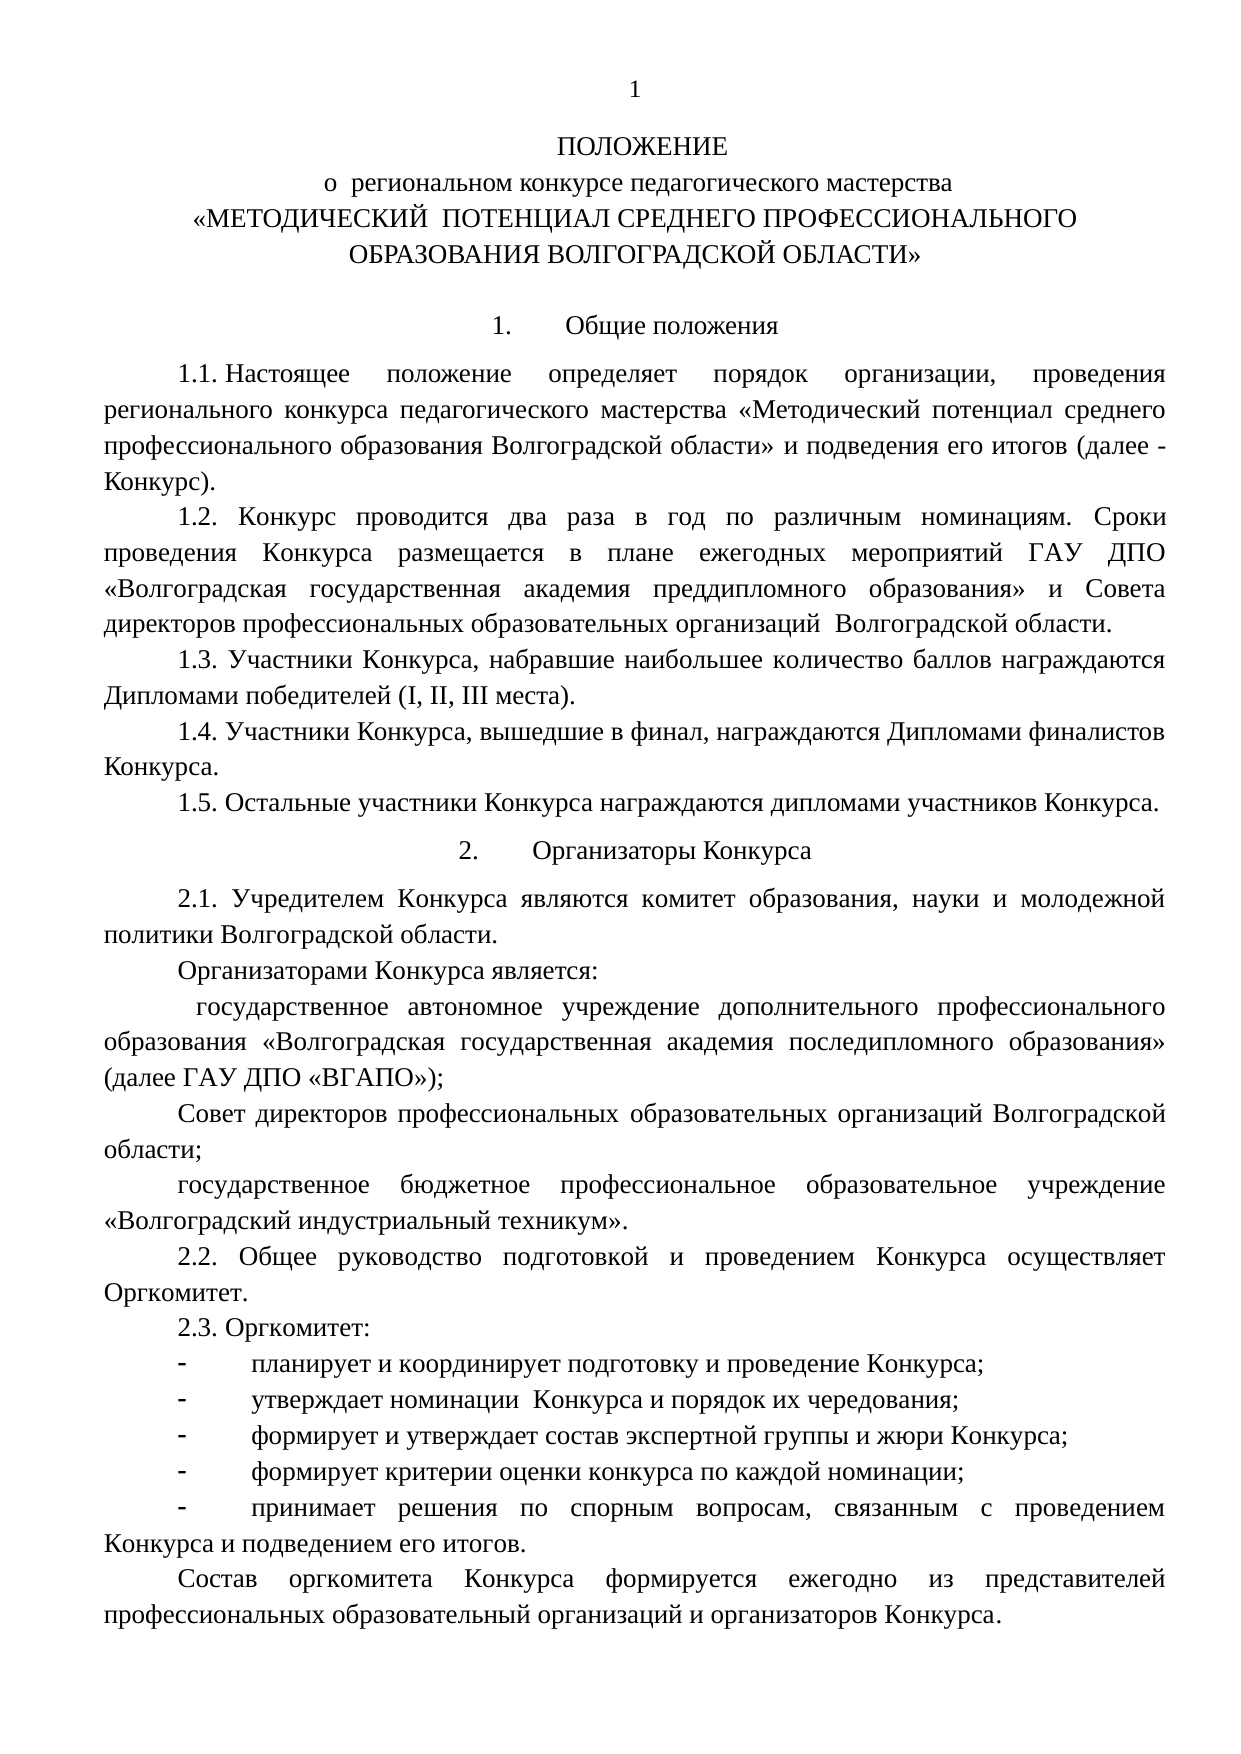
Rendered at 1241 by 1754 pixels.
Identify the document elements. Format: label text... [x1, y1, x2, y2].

subtitle 1.1. Настоящее положение определяет порядок организации, проведения регионального конкурса педагогического мастерства «Методический потенциал среднего профессионального образования Волгоградской области» и подведения его итогов (далее - Конкурс). [103, 357, 1167, 496]
list утверждает номинации Конкурса и порядок их чередования; [103, 1383, 1167, 1414]
list формирует критерии оценки конкурса по каждой номинации; [103, 1455, 1167, 1486]
text ПОЛОЖЕНИЕ [103, 131, 1167, 162]
text «МЕТОДИЧЕСКИЙ ПОТЕНЦИАЛ СРЕДНЕГО ПРОФЕССИОНАЛЬНОГО ОБРАЗОВАНИЯ ВОЛГОГРАДСКОЙ ОБЛАСТИ» [103, 202, 1167, 269]
list формирует и утверждает состав экспертной группы и жюри Конкурса; [103, 1419, 1167, 1450]
text 1.2. Конкурс проводится два раза в год по различным номинациям. Сроки проведения Конкурса размещается в плане ежегодных мероприятий ГАУ ДПО «Волгоградская государственная академия преддипломного образования» и Совета директоров профессиональных образовательных организаций Волгоградской области. [103, 500, 1167, 639]
text Совет директоров профессиональных образовательных организаций Волгоградской области; [103, 1097, 1167, 1164]
list Общие положения [103, 309, 1167, 340]
text о региональном конкурсе педагогического мастерства [103, 166, 1167, 197]
list принимает решения по спорным вопросам, связанным с проведением Конкурса и подведением его итогов. [103, 1491, 1167, 1558]
text Организаторами Конкурса является: [103, 954, 1167, 985]
text 2.3. Оргкомитет: [103, 1311, 1167, 1342]
text 1.4. Участники Конкурса, вышедшие в финал, награждаются Дипломами финалистов Конкурса. [103, 715, 1167, 782]
text государственное автономное учреждение дополнительного профессионального образования «Волгоградская государственная академия последипломного образования» (далее ГАУ ДПО «ВГАПО»); [103, 990, 1167, 1092]
text 2.2. Общее руководство подготовкой и проведением Конкурса осуществляет Оргкомитет. [103, 1240, 1167, 1307]
text государственное бюджетное профессиональное образовательное учреждение «Волгоградский индустриальный техникум». [103, 1168, 1167, 1235]
text 2.1. Учредителем Конкурса являются комитет образования, науки и молодежной политики Волгоградской области. [103, 883, 1167, 949]
list Организаторы Конкурса [103, 834, 1167, 866]
text Состав оргкомитета Конкурса формируется ежегодно из представителей профессиональных образовательный организаций и организаторов Конкурса. [103, 1562, 1167, 1629]
text 1.3. Участники Конкурса, набравшие наибольшее количество баллов награждаются Дипломами победителей (I, II, III места). [103, 643, 1167, 710]
list планирует и координирует подготовку и проведение Конкурса; [103, 1347, 1167, 1378]
text 1.5. Остальные участники Конкурса награждаются дипломами участников Конкурса. [103, 786, 1167, 817]
